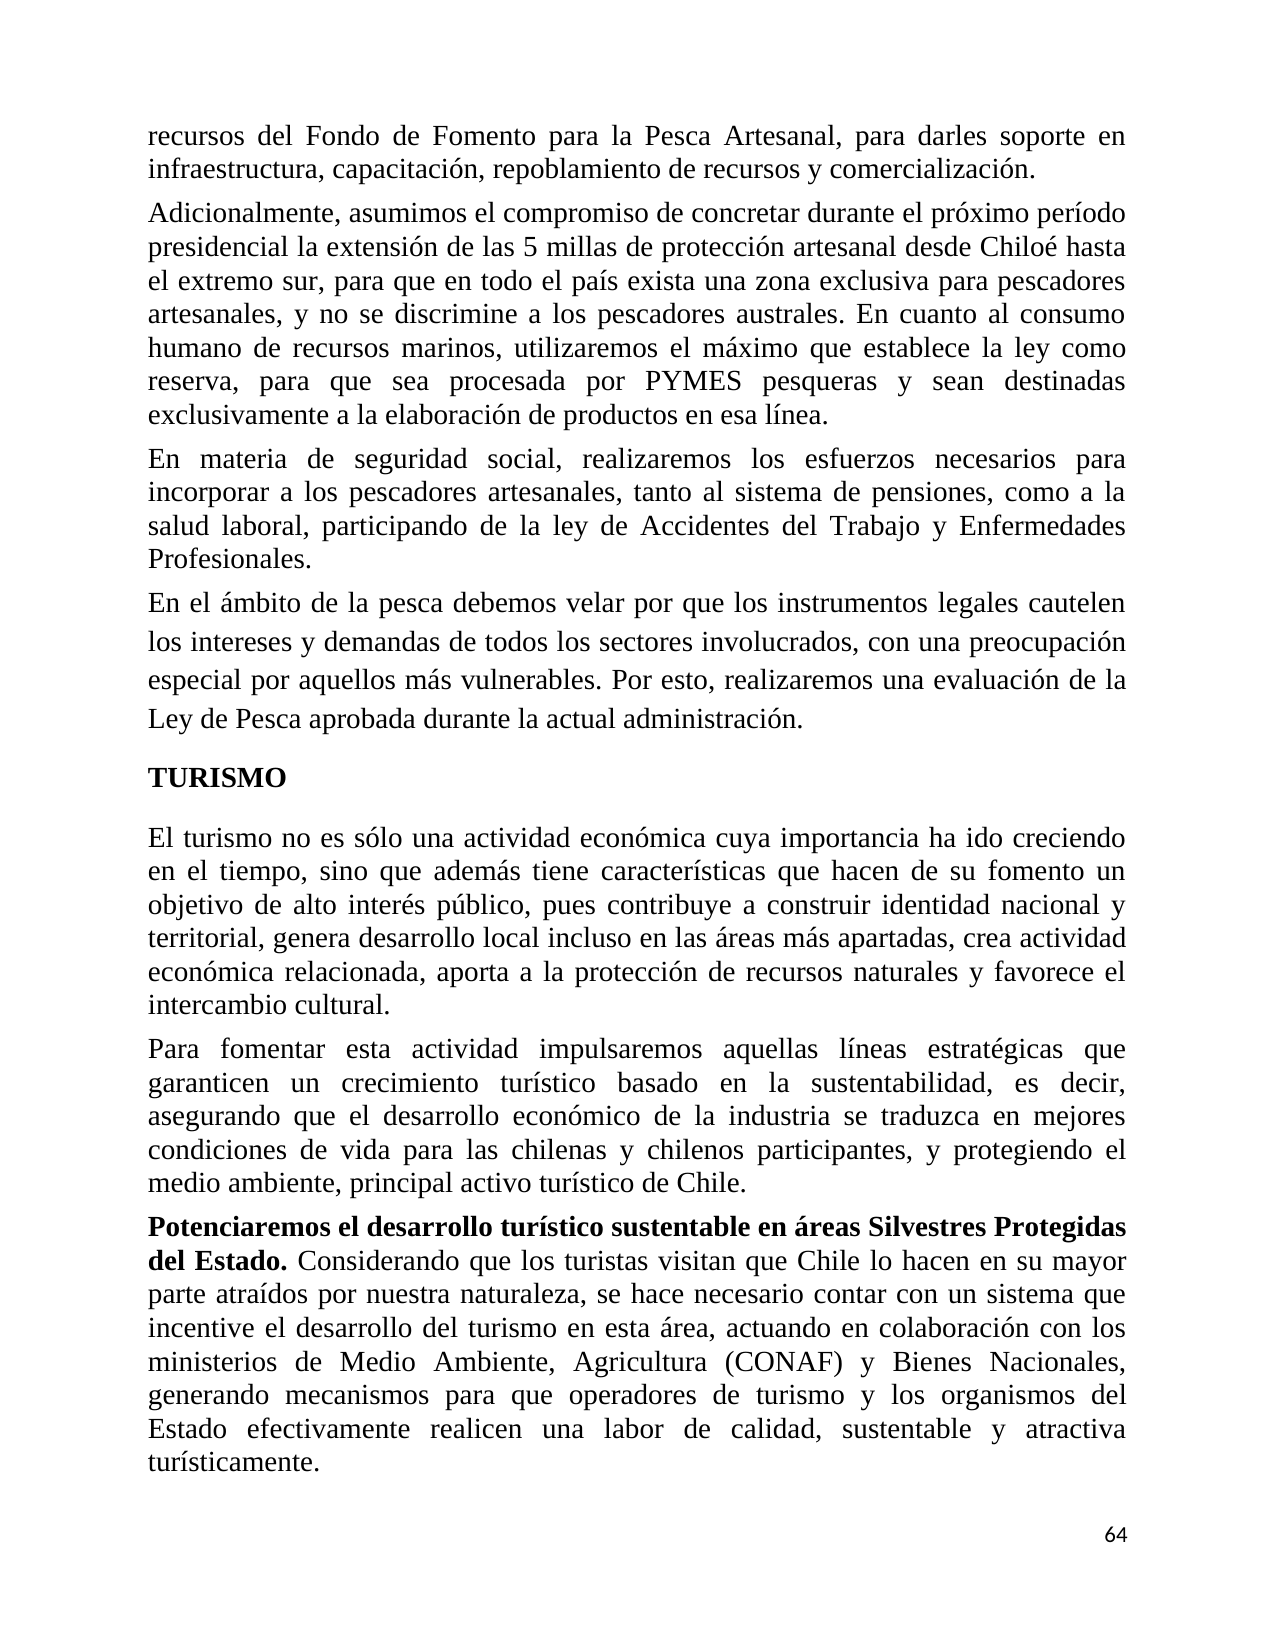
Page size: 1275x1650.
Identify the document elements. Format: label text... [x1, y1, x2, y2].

text El turismo no es sólo una actividad económica cuya importancia ha ido creciendo en el tiempo, sino que además tiene características que hacen de su fomento un objetivo de alto interés público, pues contribuye a construir identidad nacional y territorial, genera desarrollo local incluso en las áreas más apartadas, crea actividad económica relacionada, aporta a la protección de recursos naturales y favorece el intercambio cultural. [148, 820, 1127, 1021]
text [148, 118, 1127, 185]
text Potenciaremos el desarrollo turístico sustentable en áreas Silvestres Protegidas del Estado. Considerando que los turistas visitan que Chile lo hacen en su mayor parte atraídos por nuestra naturaleza, se hace necesario contar con un sistema que incentive el desarrollo del turismo en esta área, actuando en colaboración con los ministerios de Medio Ambiente, Agricultura (CONAF) y Bienes Nacionales, generando mecanismos para que operadores de turismo y los organismos del Estado efectivamente realicen una labor de calidad, sustentable y atractiva turísticamente. [148, 1209, 1127, 1478]
text Para fomentar esta actividad impulsaremos aquellas líneas estratégicas que garanticen un crecimiento turístico basado en la sustentabilidad, es decir, asegurando que el desarrollo económico de la industria se traduzca en mejores condiciones de vida para las chilenas y chilenos participantes, y protegiendo el medio ambiente, principal activo turístico de Chile. [148, 1031, 1127, 1199]
text En materia de seguridad social, realizaremos los esfuerzos necesarios para incorporar a los pescadores artesanales, tanto al sistema de pensiones, como a la salud laboral, participando de la ley de Accidentes del Trabajo y Enfermedades Profesionales. [148, 441, 1127, 575]
text En el ámbito de la pesca debemos velar por que los instrumentos legales cautelen los intereses y demandas de todos los sectores involucrados, con una preocupación especial por aquellos más vulnerables. Por esto, realizaremos una evaluación de la Ley de Pesca aprobada durante la actual administración. [148, 585, 1127, 734]
text Adicionalmente, asumimos el compromiso de concretar durante el próximo período presidencial la extensión de las 5 millas de protección artesanal desde Chiloé hasta el extremo sur, para que en todo el país exista una zona exclusiva para pescadores artesanales, y no se discrimine a los pescadores australes. En cuanto al consumo humano de recursos marinos, utilizaremos el máximo que establece la ley como reserva, para que sea procesada por PYMES pesqueras y sean destinadas exclusivamente a la elaboración de productos en esa línea. [148, 196, 1127, 430]
text TURISMO [148, 760, 1127, 794]
